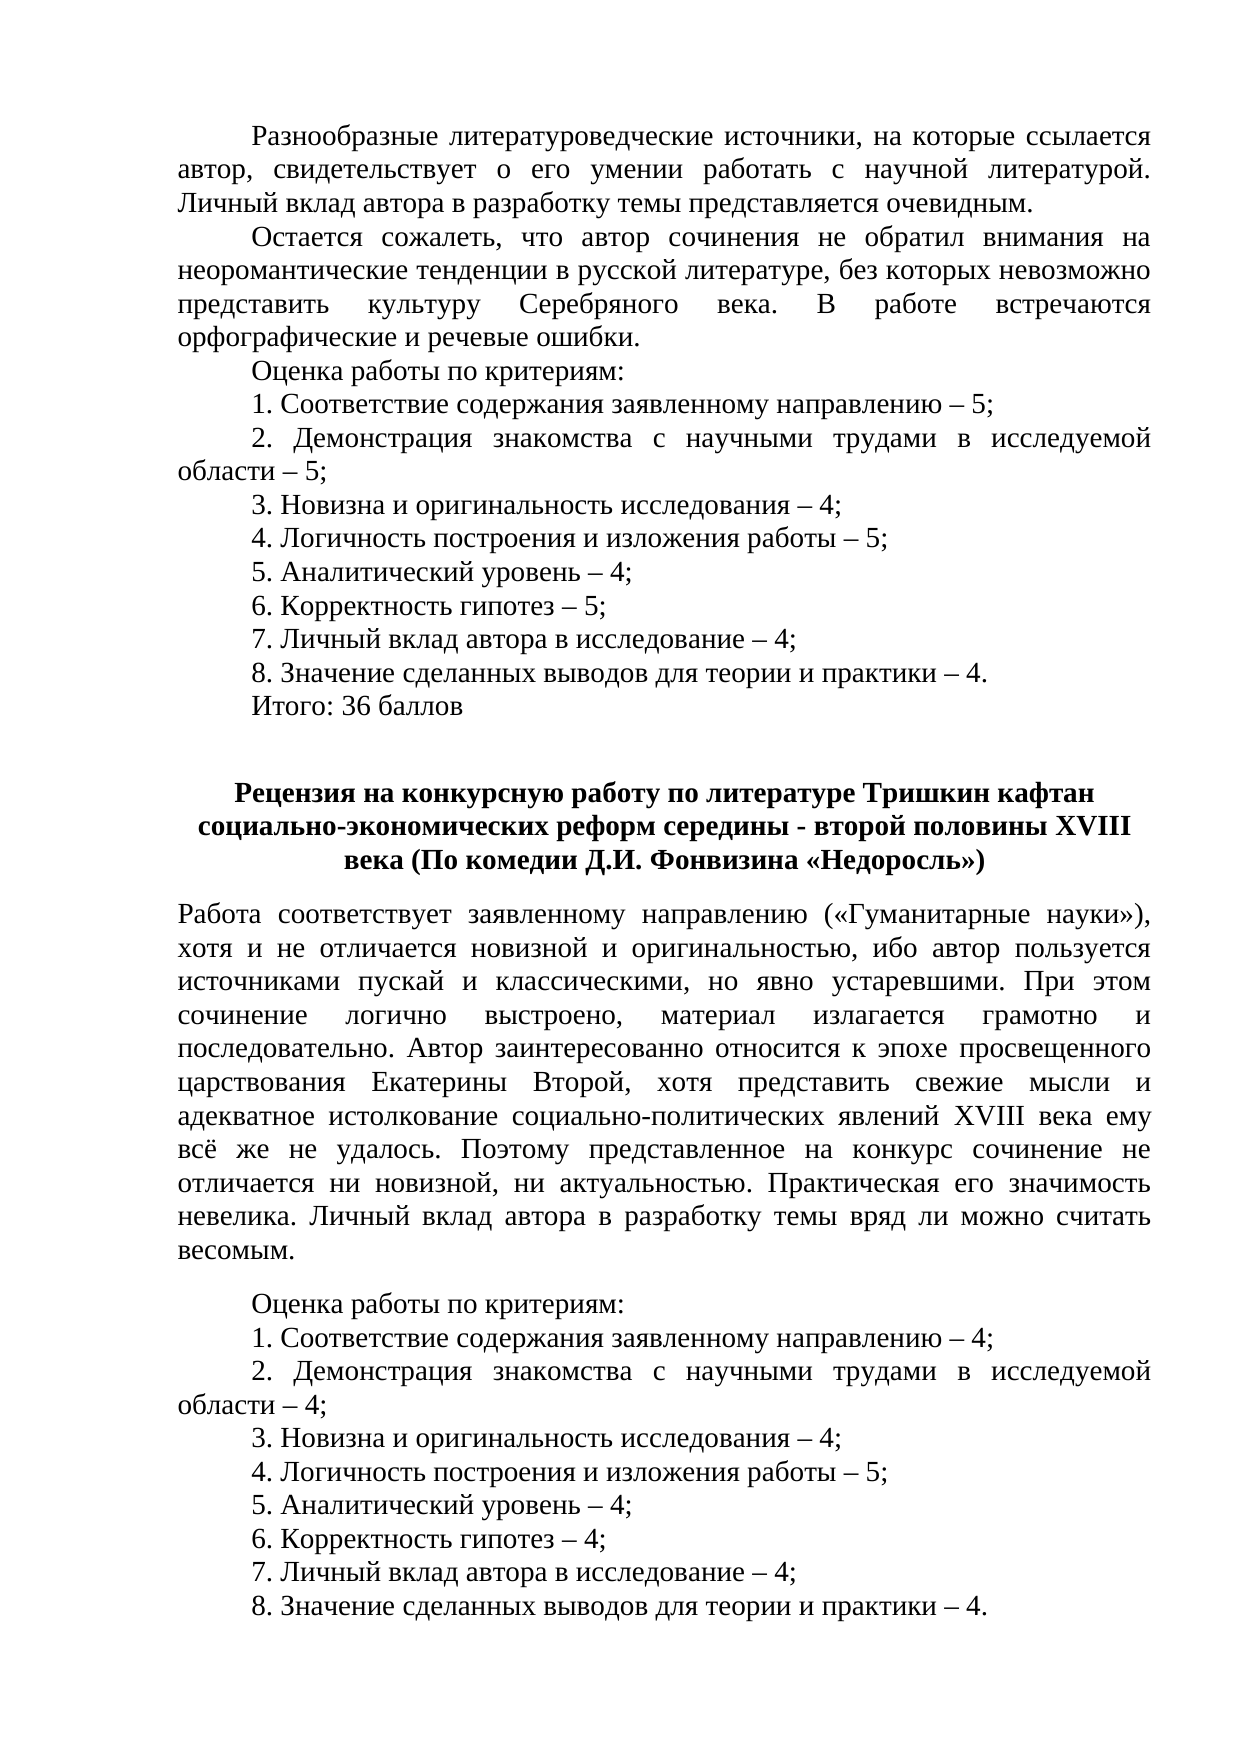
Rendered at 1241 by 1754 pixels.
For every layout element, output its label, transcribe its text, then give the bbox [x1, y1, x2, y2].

text 6. Корректность гипотез – 4; [177, 1521, 1152, 1554]
text Оценка работы по критериям: [177, 353, 1152, 386]
text 4. Логичность построения и изложения работы – 5; [177, 521, 1152, 554]
text Остается сожалеть, что автор сочинения не обратил внимания на неоромантические тенденции в русской литературе, без которых невозможно представить культуру Серебряного века. В работе встречаются орфографические и речевые ошибки. [177, 219, 1152, 353]
text 2. Демонстрация знакомства с научными трудами в исследуемой области – 4; [177, 1353, 1152, 1420]
text 1. Соответствие содержания заявленному направлению – 4; [177, 1320, 1152, 1353]
text 6. Корректность гипотез – 5; [177, 588, 1152, 621]
text Разнообразные литературоведческие источники, на которые ссылается автор, свидетельствует о его умении работать с научной литературой. Личный вклад автора в разработку темы представляется очевидным. [177, 118, 1152, 219]
text 8. Значение сделанных выводов для теории и практики – 4. [177, 1588, 1152, 1622]
text Оценка работы по критериям: [177, 1286, 1152, 1320]
text 5. Аналитический уровень – 4; [177, 1487, 1152, 1521]
text 1. Соответствие содержания заявленному направлению – 5; [177, 386, 1152, 420]
text 7. Личный вклад автора в исследование – 4; [177, 621, 1152, 655]
text 3. Новизна и оригинальность исследования – 4; [177, 1420, 1152, 1454]
text 4. Логичность построения и изложения работы – 5; [177, 1454, 1152, 1487]
text Рецензия на конкурсную работу по литературе Тришкин кафтан социально-экономических реформ середины - второй половины XVIII века (По комедии Д.И. Фонвизина «Недоросль») [177, 775, 1152, 876]
text 5. Аналитический уровень – 4; [177, 554, 1152, 588]
text Работа соответствует заявленному направлению («Гуманитарные науки»), хотя и не отличается новизной и оригинальностью, ибо автор пользуется источниками пускай и классическими, но явно устаревшими. При этом сочинение логично выстроено, материал излагается грамотно и последовательно. Автор заинтересованно относится к эпохе просвещенного царствования Екатерины Второй, хотя представить свежие мысли и адекватное истолкование социально-политических явлений XVIII века ему всё же не удалось. Поэтому представленное на конкурс сочинение не отличается ни новизной, ни актуальностью. Практическая его значимость невелика. Личный вклад автора в разработку темы вряд ли можно считать весомым. [177, 896, 1152, 1265]
text 7. Личный вклад автора в исследование – 4; [177, 1554, 1152, 1588]
text 2. Демонстрация знакомства с научными трудами в исследуемой области – 5; [177, 420, 1152, 487]
text Итого: 36 баллов [177, 688, 1152, 722]
text 3. Новизна и оригинальность исследования – 4; [177, 487, 1152, 521]
text 8. Значение сделанных выводов для теории и практики – 4. [177, 655, 1152, 688]
